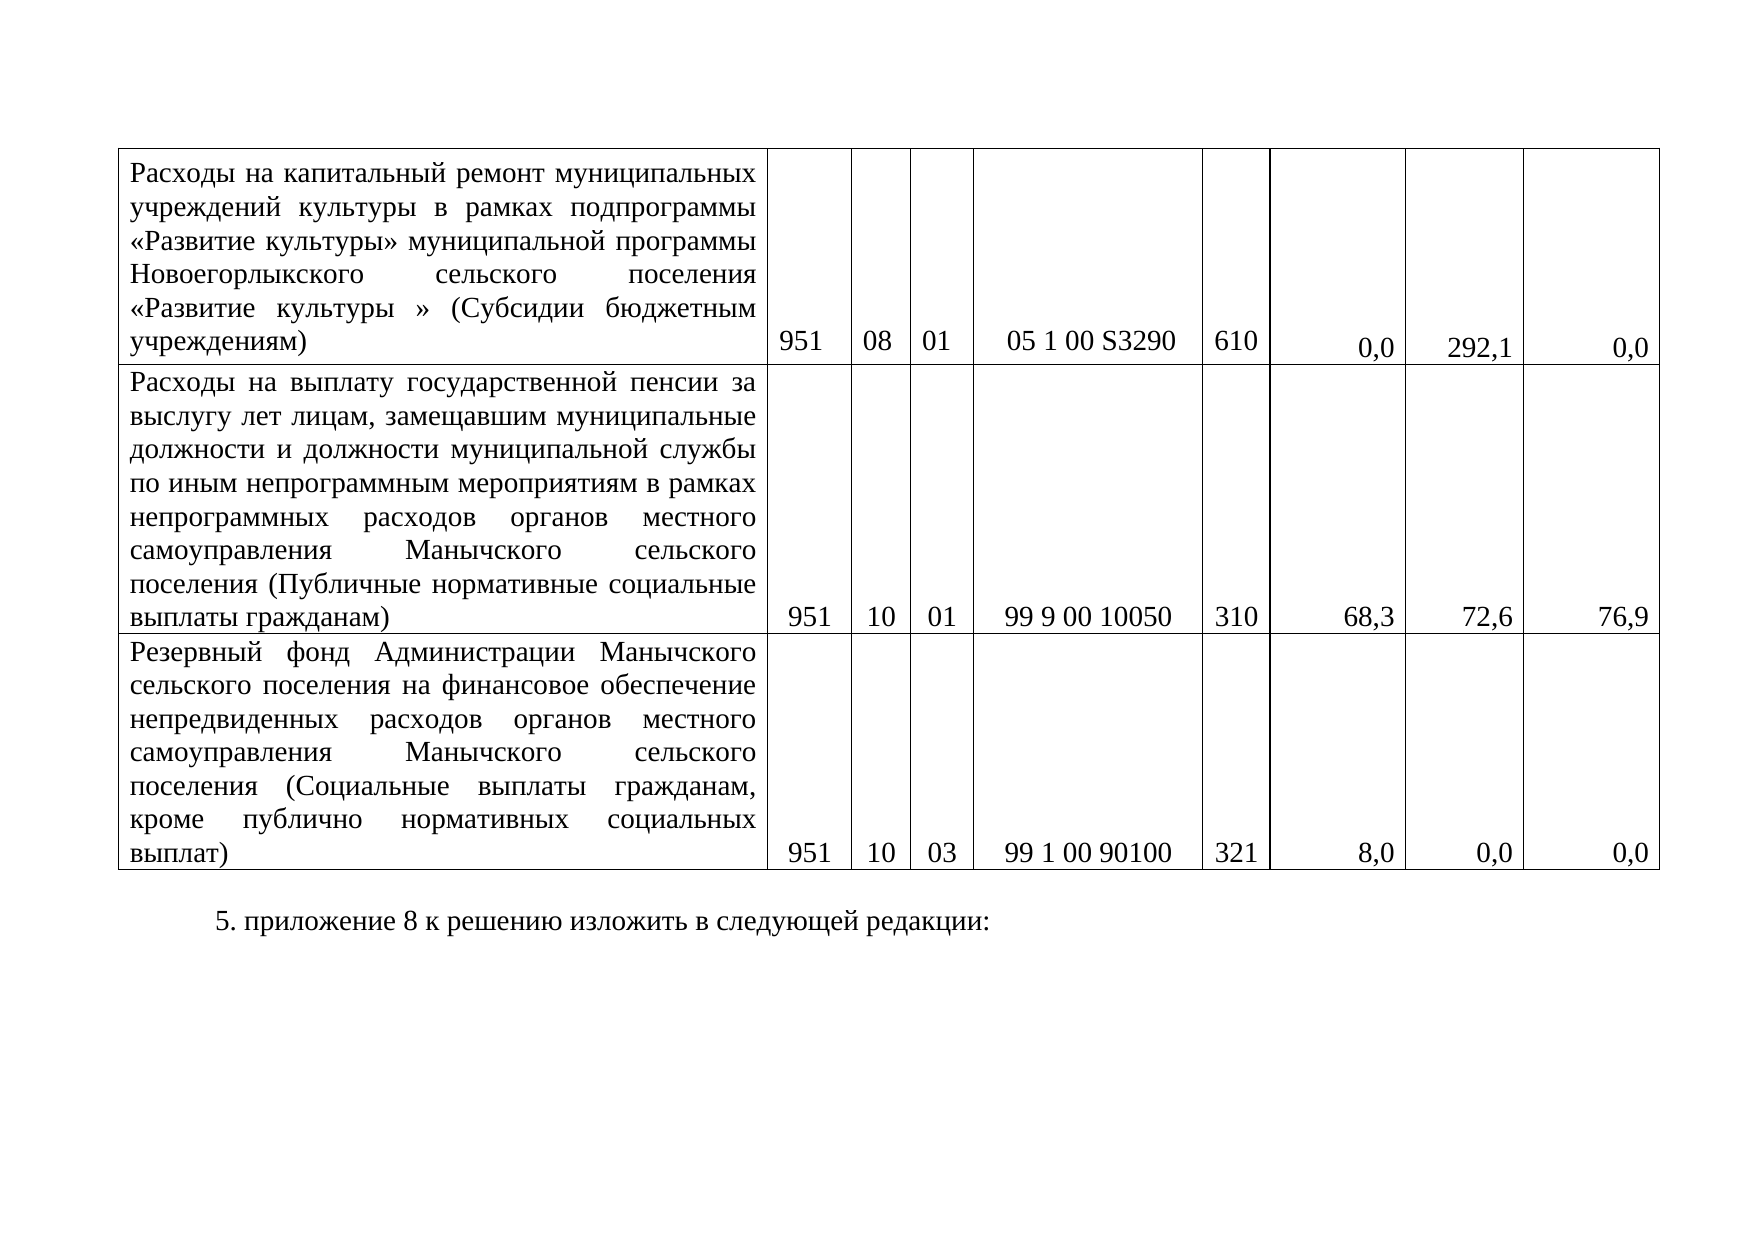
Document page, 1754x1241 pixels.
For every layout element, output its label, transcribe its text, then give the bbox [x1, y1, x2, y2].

table_cell 05 1 00 S3290 [974, 149, 1202, 363]
table_cell Расходы на капитальный ремонт муниципальных учреждений культуры в рамках подпрограммы «Развитие культуры» муниципальной программы Новоегорлыкского сельского поселения «Развитие культуры » (Субсидии бюджетным учреждениям) [119, 149, 767, 363]
table_cell 951 [768, 365, 851, 633]
table_cell 68,3 [1271, 365, 1405, 633]
table_cell Резервный фонд Администрации Манычского сельского поселения на финансовое обеспечение непредвиденных расходов органов местного самоуправления Манычского сельского поселения (Социальные выплаты гражданам, кроме публично нормативных социальных выплат) [119, 634, 767, 869]
table_cell 99 1 00 90100 [974, 634, 1202, 869]
table_cell 610 [1203, 149, 1269, 363]
table_cell 10 [852, 634, 910, 869]
table_cell 03 [911, 634, 973, 869]
table_cell 08 [852, 149, 910, 363]
table_cell 310 [1203, 365, 1269, 633]
table_cell 10 [852, 365, 910, 633]
table_cell 951 [768, 634, 851, 869]
table_cell 8,0 [1271, 634, 1405, 869]
table_cell 99 9 00 10050 [974, 365, 1202, 633]
table_cell Расходы на выплату государственной пенсии за выслугу лет лицам, замещавшим муниципальные должности и должности муниципальной службы по иным непрограммным мероприятиям в рамках непрограммных расходов органов местного самоуправления Манычского сельского поселения (Публичные нормативные социальные выплаты гражданам) [119, 365, 767, 633]
table_cell 76,9 [1524, 365, 1659, 633]
text 5. приложение 8 к решению изложить в следующей редакции: [215, 903, 1636, 937]
table_cell 0,0 [1271, 149, 1405, 363]
table_cell 321 [1203, 634, 1269, 869]
table_cell 01 [911, 365, 973, 633]
table_cell 292,1 [1406, 149, 1523, 363]
table_cell 0,0 [1406, 634, 1523, 869]
table_cell 0,0 [1524, 149, 1659, 363]
table_cell 72,6 [1406, 365, 1523, 633]
table_cell 0,0 [1524, 634, 1659, 869]
table_cell 951 [768, 149, 851, 363]
table_cell 01 [911, 149, 973, 363]
